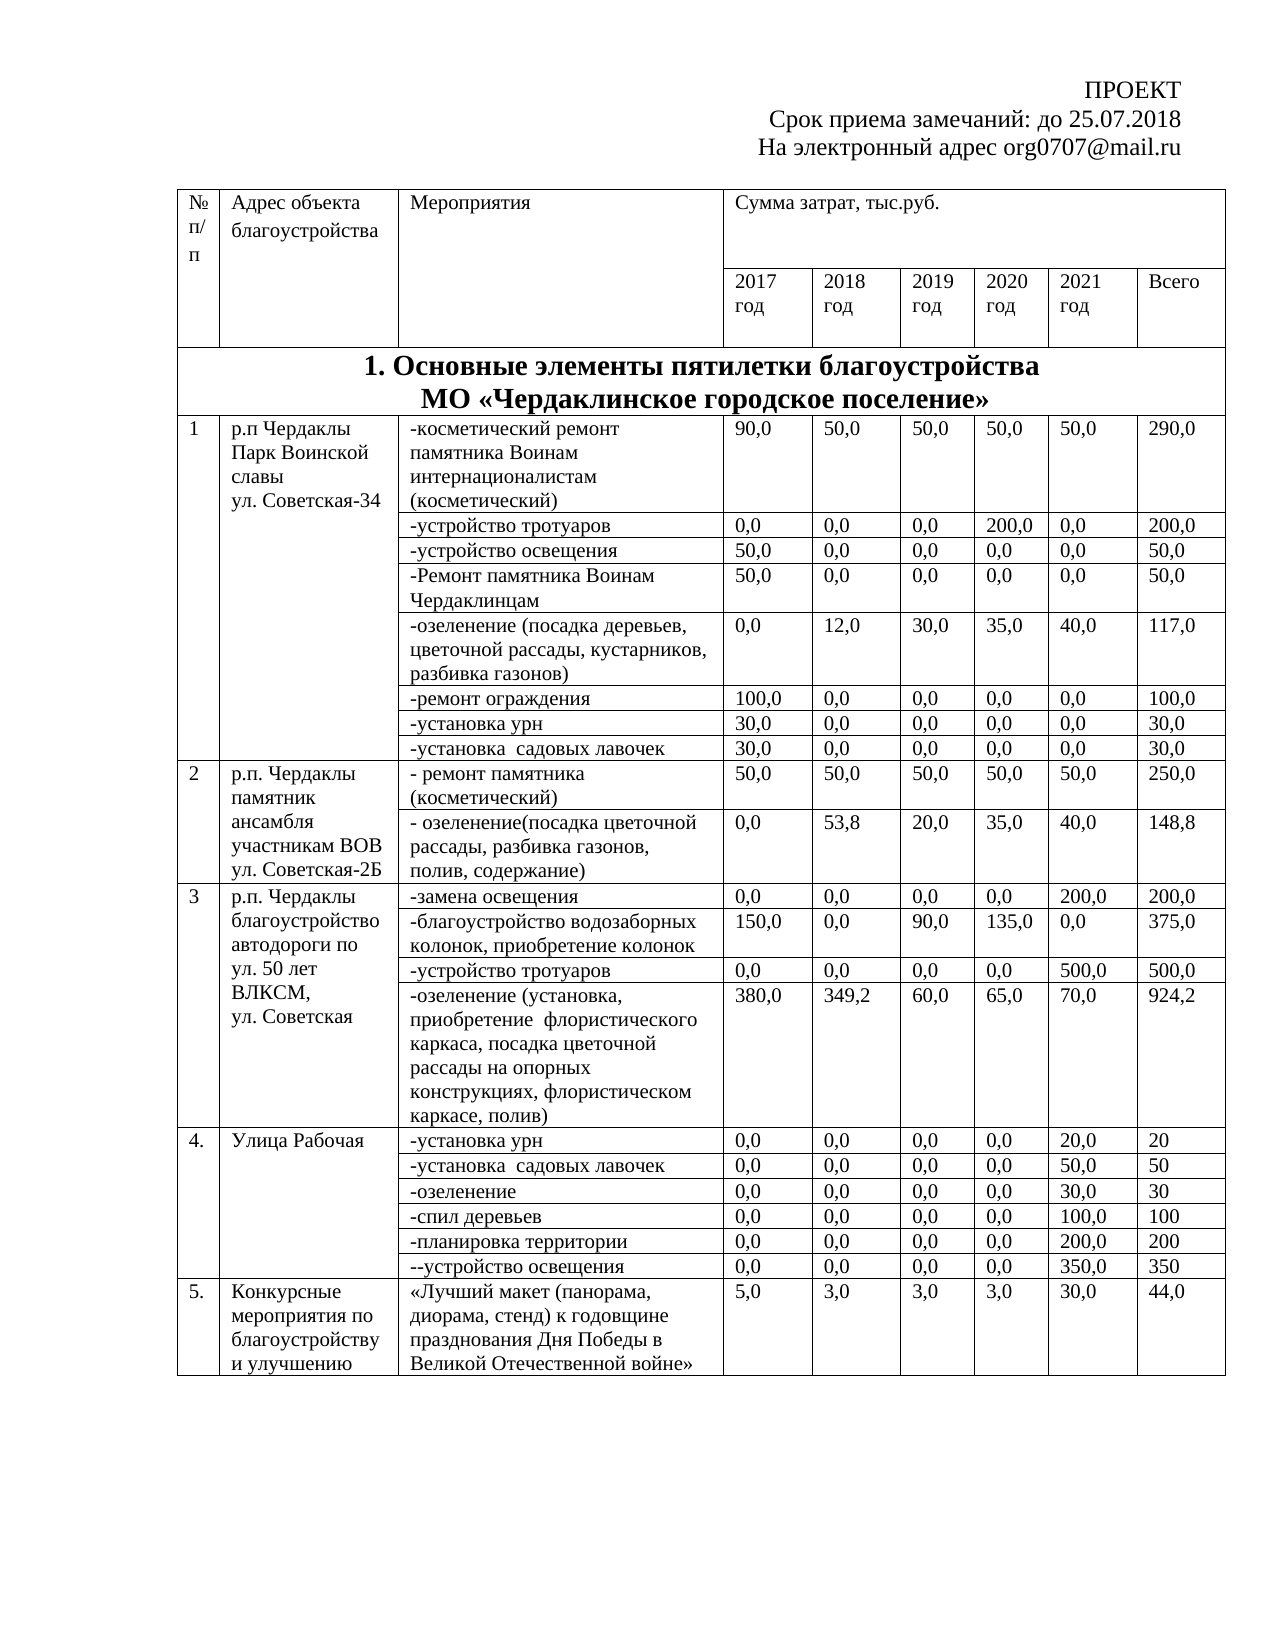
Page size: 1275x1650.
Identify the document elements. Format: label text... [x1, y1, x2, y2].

table_cell 50,0 [1049, 761, 1137, 809]
table_cell 0,0 [1049, 711, 1137, 735]
table_cell 0,0 [975, 1154, 1048, 1177]
table_cell 0,0 [813, 909, 900, 957]
table_cell -косметический ремонт памятника Воинам интернационалистам (косметический) [399, 416, 723, 512]
table_cell 0,0 [813, 1154, 900, 1177]
table_cell 250,0 [1138, 761, 1225, 809]
table_cell 0,0 [724, 1128, 812, 1152]
table_cell 0,0 [813, 1128, 900, 1152]
table_cell 0,0 [724, 958, 812, 982]
table_cell 0,0 [813, 1179, 900, 1203]
table_cell 0,0 [1049, 538, 1137, 562]
table_cell 30,0 [901, 613, 974, 685]
table_cell 200,0 [1138, 884, 1225, 908]
table_cell 375,0 [1138, 909, 1225, 957]
table_cell 0,0 [901, 884, 974, 908]
table_cell 0,0 [813, 884, 900, 908]
table_cell 350 [1138, 1254, 1225, 1278]
table_cell -установка садовых лавочек [399, 1154, 723, 1177]
table_cell 3 [178, 884, 219, 1127]
table_cell 3,0 [975, 1279, 1048, 1375]
table_cell 0,0 [975, 1229, 1048, 1253]
table_cell 5,0 [724, 1279, 812, 1375]
table_cell 380,0 [724, 983, 812, 1127]
table_cell 117,0 [1138, 613, 1225, 685]
table_cell --устройство освещения [399, 1254, 723, 1278]
table_cell -озеленение [399, 1179, 723, 1203]
table_cell 924,2 [1138, 983, 1225, 1127]
table_cell 290,0 [1138, 416, 1225, 512]
table_cell 0,0 [975, 538, 1048, 562]
table_cell 0,0 [813, 564, 900, 612]
table_cell 200,0 [1049, 884, 1137, 908]
table_cell 50,0 [724, 761, 812, 809]
table_cell 0,0 [975, 711, 1048, 735]
table_cell -ремонт ограждения [399, 686, 723, 710]
table_cell 200 [1138, 1229, 1225, 1253]
table_cell 30 [1138, 1179, 1225, 1203]
table_cell 50,0 [1049, 1154, 1137, 1177]
table_header Адрес объекта благоустройства [220, 190, 398, 347]
table_cell 0,0 [813, 736, 900, 760]
table_cell 0,0 [813, 711, 900, 735]
table_cell 0,0 [975, 1254, 1048, 1278]
table_cell 0,0 [975, 958, 1048, 982]
table_cell 200,0 [975, 513, 1048, 537]
table_cell 0,0 [901, 736, 974, 760]
table_cell 0,0 [724, 1229, 812, 1253]
table_cell р.п. Чердаклы памятник ансамбля участникам ВОВ ул. Советская-2Б [220, 761, 398, 882]
table_cell 20 [1138, 1128, 1225, 1152]
table_cell 0,0 [724, 810, 812, 882]
table_cell 0,0 [1049, 564, 1137, 612]
table_cell 0,0 [724, 1154, 812, 1177]
table_cell 0,0 [1049, 909, 1137, 957]
table_cell 0,0 [724, 1204, 812, 1228]
table_cell -Ремонт памятника Воинам Чердаклинцам [399, 564, 723, 612]
table_cell 0,0 [1049, 513, 1137, 537]
table_cell 100,0 [724, 686, 812, 710]
table_cell 2017 год [724, 269, 812, 347]
table_cell 2020 год [975, 269, 1048, 347]
table_cell 30,0 [1049, 1279, 1137, 1375]
table_cell 0,0 [901, 1254, 974, 1278]
table_cell 0,0 [813, 1254, 900, 1278]
table_cell 0,0 [975, 736, 1048, 760]
table_cell 50,0 [724, 564, 812, 612]
table_cell 70,0 [1049, 983, 1137, 1127]
table_cell 0,0 [901, 564, 974, 612]
table_cell 50,0 [813, 761, 900, 809]
table_cell 0,0 [813, 513, 900, 537]
table_cell 0,0 [975, 1128, 1048, 1152]
table_cell 30,0 [724, 736, 812, 760]
table_cell 30,0 [1049, 1179, 1137, 1203]
table_cell 200,0 [1049, 1229, 1137, 1253]
table_cell - ремонт памятника (косметический) [399, 761, 723, 809]
table_cell -установка садовых лавочек [399, 736, 723, 760]
table_cell 50 [1138, 1154, 1225, 1177]
table_cell 0,0 [724, 1254, 812, 1278]
table_cell 0,0 [724, 884, 812, 908]
table_cell 50,0 [1138, 538, 1225, 562]
table_cell -спил деревьев [399, 1204, 723, 1228]
table_cell 1. Основные элементы пятилетки благоустройства МО «Чердаклинское городское поселение» [178, 348, 1225, 415]
table_cell 0,0 [975, 1179, 1048, 1203]
table_cell 2021 год [1049, 269, 1137, 347]
table_cell 50,0 [975, 416, 1048, 512]
table_cell 0,0 [1049, 736, 1137, 760]
table_cell 0,0 [901, 711, 974, 735]
table_cell 3,0 [901, 1279, 974, 1375]
table_cell 100,0 [1138, 686, 1225, 710]
table_cell 35,0 [975, 810, 1048, 882]
table_cell 1 [178, 416, 219, 760]
table_cell 0,0 [901, 1229, 974, 1253]
table_cell р.п Чердаклы Парк Воинской славы ул. Советская-34 [220, 416, 398, 760]
table_cell 0,0 [813, 686, 900, 710]
table_cell 500,0 [1138, 958, 1225, 982]
table_cell 148,8 [1138, 810, 1225, 882]
table_cell 53,8 [813, 810, 900, 882]
table_cell 0,0 [901, 538, 974, 562]
table_cell 44,0 [1138, 1279, 1225, 1375]
table_cell 3,0 [813, 1279, 900, 1375]
table_cell 30,0 [724, 711, 812, 735]
table_cell 0,0 [1049, 686, 1137, 710]
table_cell 0,0 [813, 958, 900, 982]
table_cell 50,0 [901, 416, 974, 512]
table_cell -установка урн [399, 1128, 723, 1152]
table_cell -озеленение (установка, приобретение флористического каркаса, посадка цветочной рассады на опорных конструкциях, флористическом каркасе, полив) [399, 983, 723, 1127]
table_header Сумма затрат, тыс.руб. [724, 190, 1225, 268]
table_cell 100,0 [1049, 1204, 1137, 1228]
table_cell 2018 год [813, 269, 900, 347]
table_cell 0,0 [975, 686, 1048, 710]
table_cell -благоустройство водозаборных колонок, приобретение колонок [399, 909, 723, 957]
table_cell 0,0 [813, 1204, 900, 1228]
table_cell 0,0 [724, 613, 812, 685]
table_cell 12,0 [813, 613, 900, 685]
table_cell 40,0 [1049, 810, 1137, 882]
table_cell 150,0 [724, 909, 812, 957]
table_cell 0,0 [901, 686, 974, 710]
table_cell 2 [178, 761, 219, 882]
table_cell -устройство освещения [399, 538, 723, 562]
table_cell 0,0 [975, 884, 1048, 908]
table_cell 200,0 [1138, 513, 1225, 537]
table_cell 0,0 [724, 1179, 812, 1203]
table_cell 50,0 [975, 761, 1048, 809]
table_cell Улица Рабочая [220, 1128, 398, 1278]
table_cell 30,0 [1138, 711, 1225, 735]
table_cell 65,0 [975, 983, 1048, 1127]
table_cell -замена освещения [399, 884, 723, 908]
table_header Мероприятия [399, 190, 723, 347]
table_cell р.п. Чердаклы благоустройство автодороги по ул. 50 лет ВЛКСМ, ул. Советская [220, 884, 398, 1127]
table_cell - озеленение(посадка цветочной рассады, разбивка газонов, полив, содержание) [399, 810, 723, 882]
table_cell Конкурсные мероприятия по благоустройству и улучшению архитектурного облика [220, 1279, 398, 1375]
table_cell 0,0 [724, 513, 812, 537]
table_cell 349,2 [813, 983, 900, 1127]
table_cell 0,0 [975, 1204, 1048, 1228]
table_cell 90,0 [724, 416, 812, 512]
table_cell 50,0 [813, 416, 900, 512]
table_cell 0,0 [901, 958, 974, 982]
table_cell 30,0 [1138, 736, 1225, 760]
table_cell 35,0 [975, 613, 1048, 685]
table_cell 20,0 [901, 810, 974, 882]
table_cell -планировка территории [399, 1229, 723, 1253]
table_cell 0,0 [975, 564, 1048, 612]
table_cell -устройство тротуаров [399, 513, 723, 537]
table_cell 0,0 [813, 538, 900, 562]
table_cell 50,0 [1138, 564, 1225, 612]
table_cell -устройство тротуаров [399, 958, 723, 982]
table_cell 100 [1138, 1204, 1225, 1228]
table_cell 4. [178, 1128, 219, 1278]
table_cell 0,0 [813, 1229, 900, 1253]
table_cell 0,0 [901, 1128, 974, 1152]
table_cell 50,0 [724, 538, 812, 562]
table_cell 40,0 [1049, 613, 1137, 685]
table_cell 350,0 [1049, 1254, 1137, 1278]
table_header № п/п [178, 190, 219, 347]
table_cell 90,0 [901, 909, 974, 957]
table_cell 500,0 [1049, 958, 1137, 982]
table_cell -озеленение (посадка деревьев, цветочной рассады, кустарников, разбивка газонов) [399, 613, 723, 685]
table_cell «Лучший макет (панорама, диорама, стенд) к годовщине празднования Дня Победы в Великой Отечественной войне» [399, 1279, 723, 1375]
table_cell 0,0 [901, 1154, 974, 1177]
table_cell 0,0 [901, 1179, 974, 1203]
table_cell 135,0 [975, 909, 1048, 957]
table_cell 60,0 [901, 983, 974, 1127]
table_cell 50,0 [901, 761, 974, 809]
table_cell 0,0 [901, 1204, 974, 1228]
table_cell -установка урн [399, 711, 723, 735]
table_cell 2019 год [901, 269, 974, 347]
table_cell 5. [178, 1279, 219, 1375]
table_cell 0,0 [901, 513, 974, 537]
table_cell Всего [1138, 269, 1225, 347]
table_cell 50,0 [1049, 416, 1137, 512]
table_cell 20,0 [1049, 1128, 1137, 1152]
